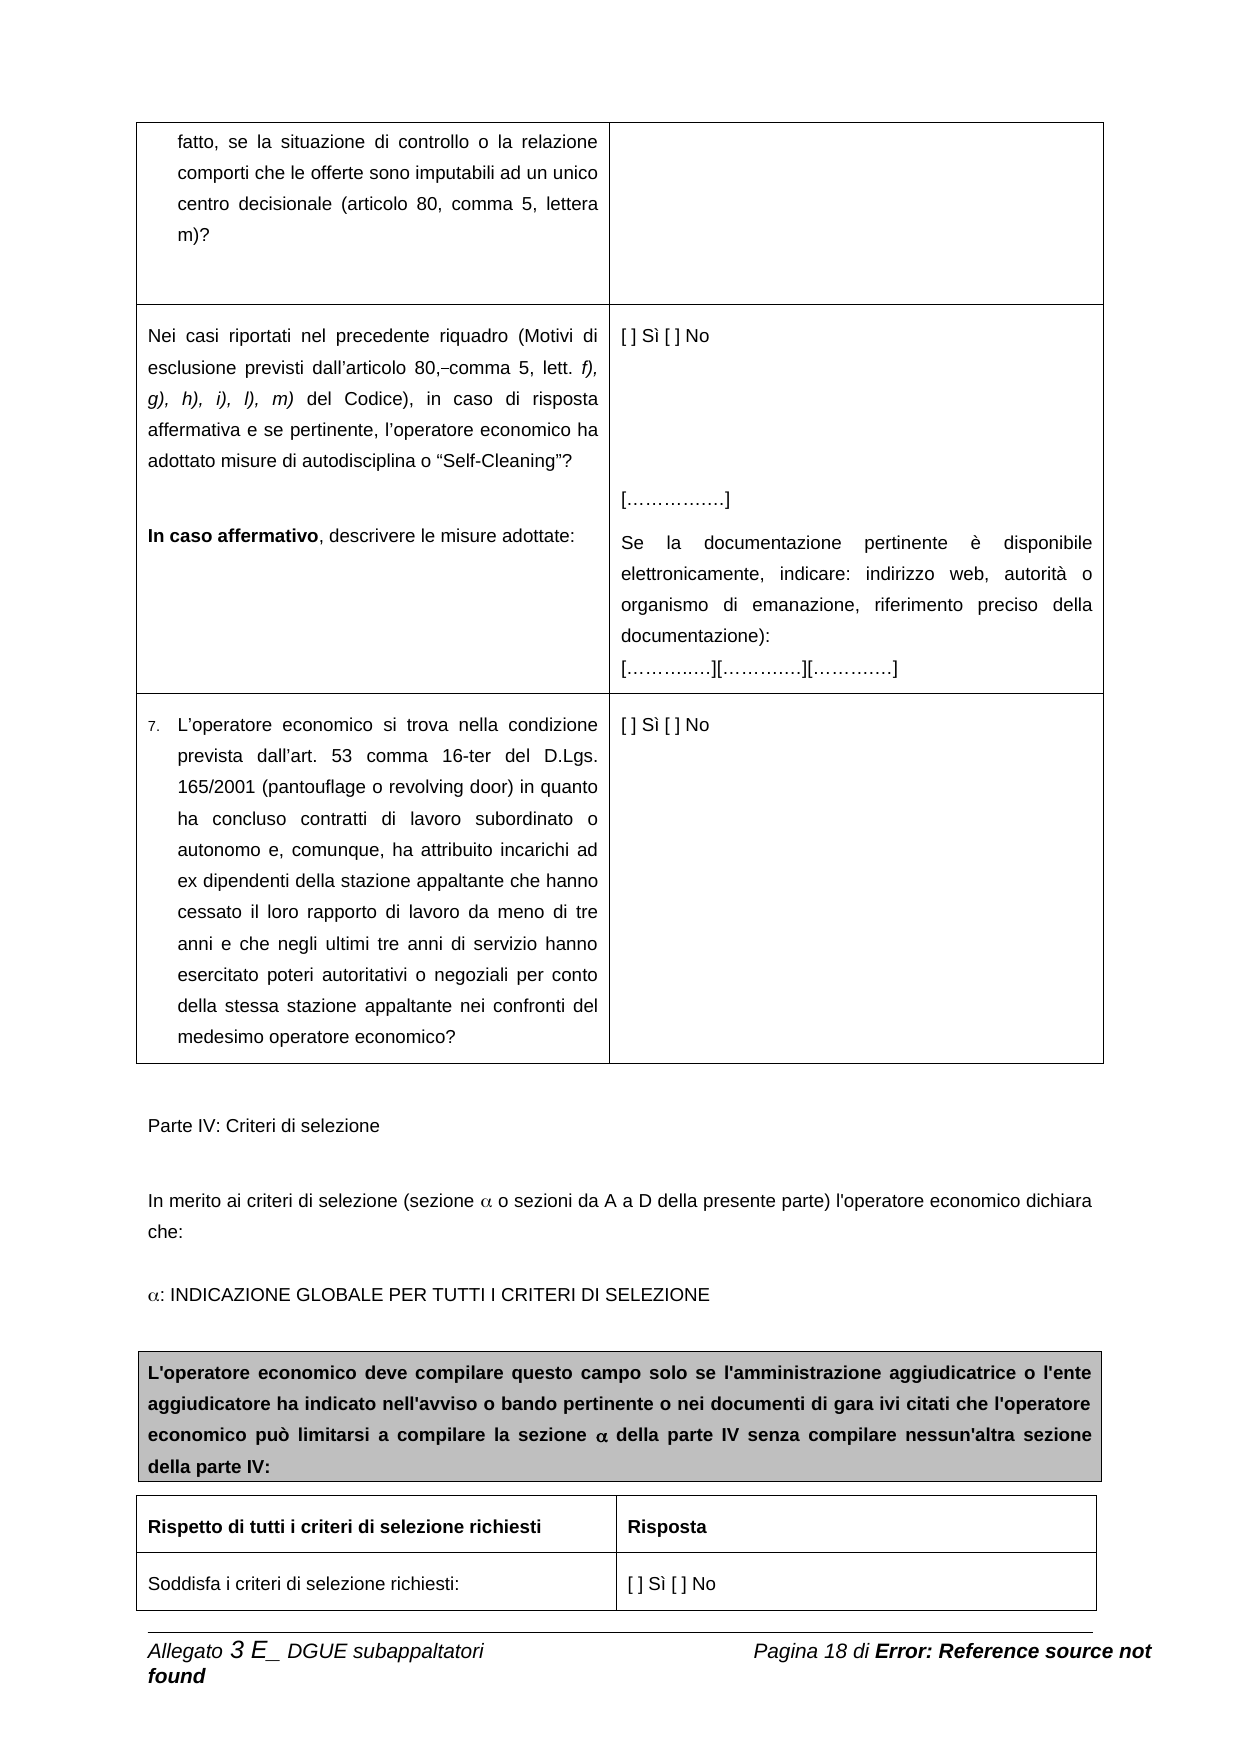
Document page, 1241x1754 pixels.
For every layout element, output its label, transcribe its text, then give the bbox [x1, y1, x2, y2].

table_header Rispetto di tutti i criteri di selezione richiesti [137, 1496, 616, 1552]
table_cell [ ] Sì [ ] No [617, 1553, 1096, 1609]
text L'operatore economico deve compilare questo campo solo se l'amministrazione aggiudicatrice o l'ente aggiudicatore ha indicato nell'avviso o bando pertinente o nei documenti di gara ivi citati che l'operatore economico può limitarsi a compilare la sezione della parte IV senza compilare nessun'altra sezione della parte IV: [139, 1352, 1101, 1481]
title : Indicazione globale per tutti i criteri di selezione [148, 1276, 1093, 1307]
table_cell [610, 123, 1103, 304]
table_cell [137, 123, 609, 304]
table_cell Nei casi riportati nel precedente riquadro (Motivi di esclusione previsti dall’articolo 80, comma 5, lett. f), g), h), i), l), m) del Codice), in caso di risposta affermativa e se pertinente, l’operatore economico ha adottato misure di autodisciplina o “Self-Cleaning”? In caso affermativo, descrivere le misure adottate: [137, 305, 609, 693]
text In merito ai criteri di selezione (sezione o sezioni da A a D della presente parte) l'operatore economico dichiara che: [148, 1182, 1093, 1245]
table_header Risposta [617, 1496, 1096, 1552]
table_cell Soddisfa i criteri di selezione richiesti: [137, 1553, 616, 1609]
table_cell [ ] Sì [ ] No [………….…] Se la documentazione pertinente è disponibile elettronicamente, indicare: indirizzo web, autorità o organismo di emanazione, riferimento preciso della documentazione): [………..…][……….…][……….…] [610, 305, 1103, 693]
table_cell L’operatore economico si trova nella condizione prevista dall’art. 53 comma 16-ter del D.Lgs. 165/2001 (pantouflage o revolving door) in quanto ha concluso contratti di lavoro subordinato o autonomo e, comunque, ha attribuito incarichi ad ex dipendenti della stazione appaltante che hanno cessato il loro rapporto di lavoro da meno di tre anni e che negli ultimi tre anni di servizio hanno esercitato poteri autoritativi o negoziali per conto della stessa stazione appaltante nei confronti del medesimo operatore economico? [137, 694, 609, 1063]
text Parte IV: Criteri di selezione [148, 1107, 1093, 1139]
table_cell [ ] Sì [ ] No [610, 694, 1103, 1063]
